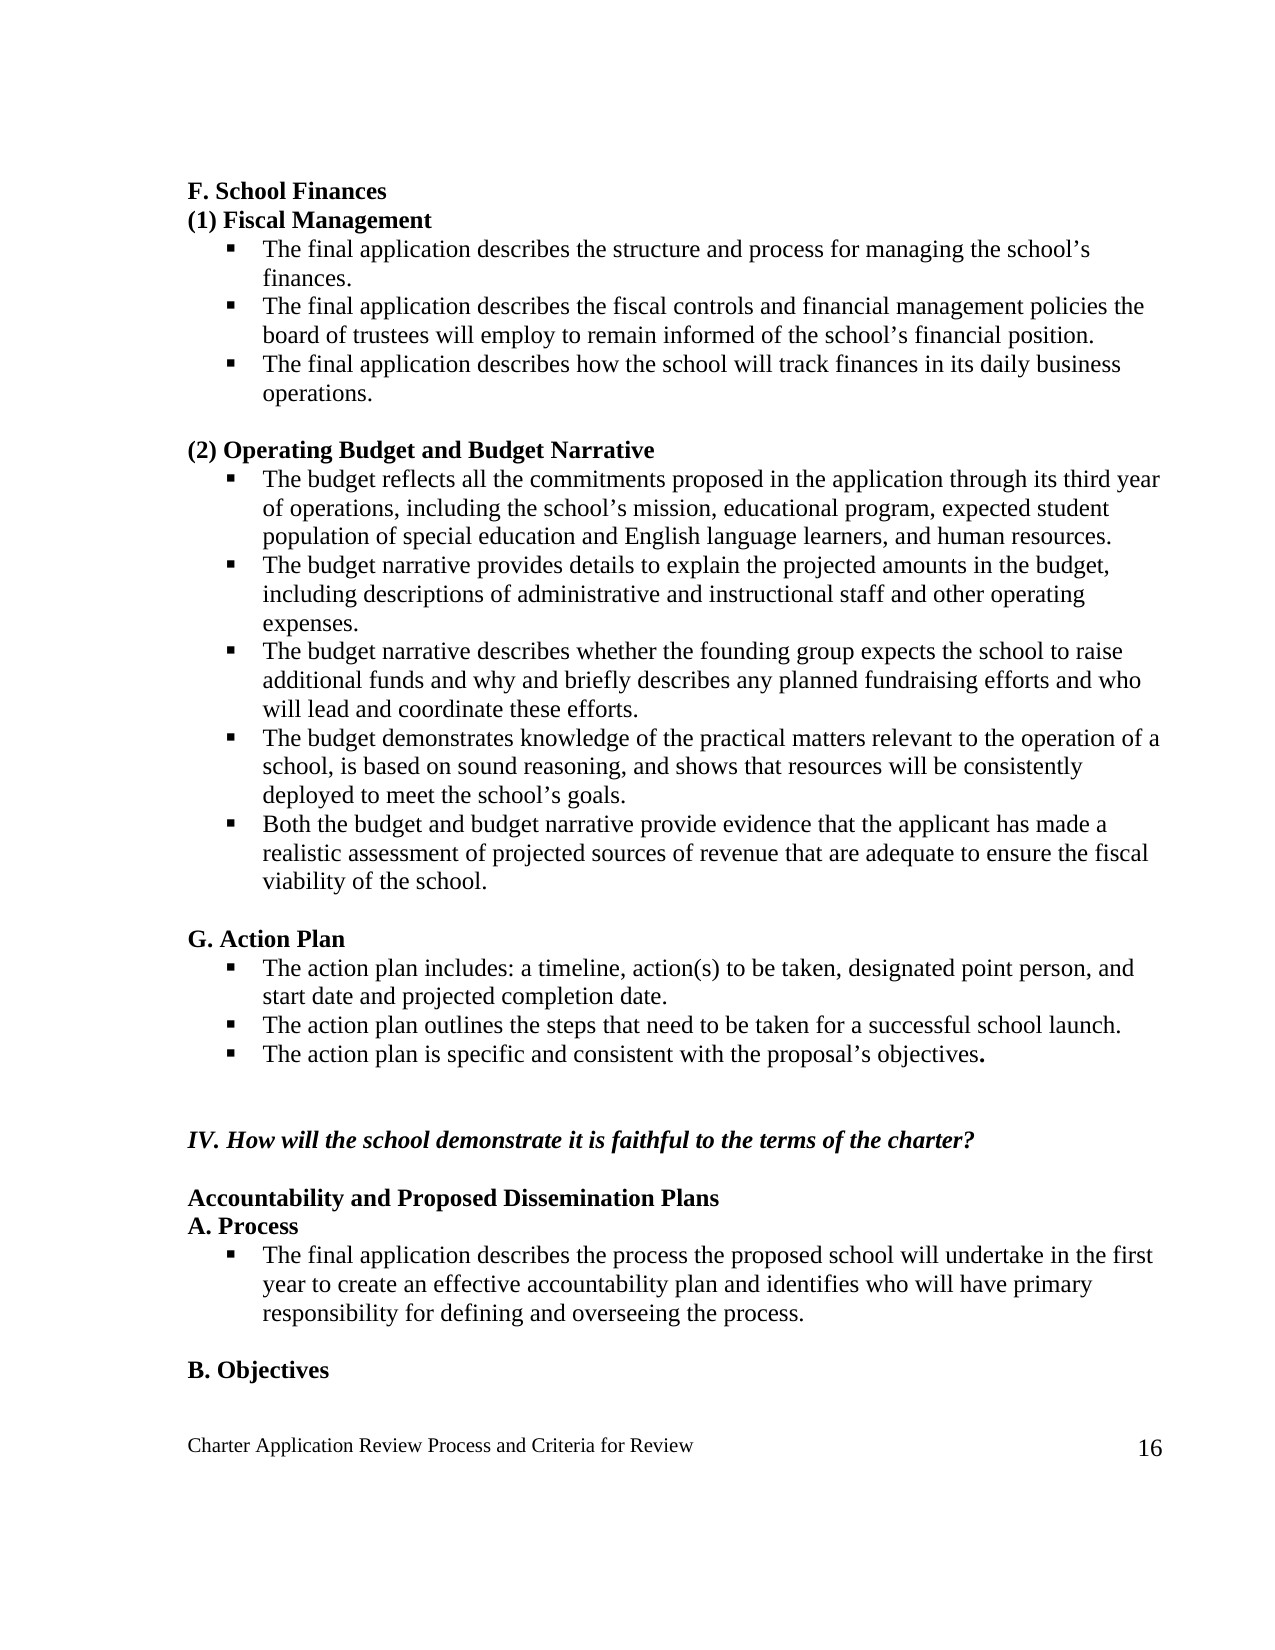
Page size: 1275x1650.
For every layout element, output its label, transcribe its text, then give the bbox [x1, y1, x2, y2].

text Accountability and Proposed Dissemination Plans [187, 1183, 1162, 1211]
list The final application describes the structure and process for managing the school’s finances. [225, 234, 1162, 291]
list The final application describes the fiscal controls and financial management policies the board of trustees will employ to remain informed of the school’s financial position. [225, 291, 1162, 349]
list The budget demonstrates knowledge of the practical matters relevant to the operation of a school, is based on sound reasoning, and shows that resources will be consistently deployed to meet the school’s goals. [225, 723, 1162, 809]
list The action plan outlines the steps that need to be taken for a successful school launch. [225, 1010, 1162, 1039]
list The final application describes how the school will track finances in its daily business operations. [225, 349, 1162, 406]
list The action plan is specific and consistent with the proposal’s objectives. [225, 1039, 1162, 1068]
text B. Objectives [187, 1355, 1162, 1384]
text (2) Operating Budget and Budget Narrative [187, 435, 1162, 464]
list The budget narrative describes whether the founding group expects the school to raise additional funds and why and briefly describes any planned fundraising efforts and who will lead and coordinate these efforts. [225, 636, 1162, 723]
text G. Action Plan [187, 924, 1162, 953]
text (1) Fiscal Management [187, 205, 1162, 234]
text A. Process [187, 1211, 1162, 1240]
list The final application describes the process the proposed school will undertake in the first year to create an effective accountability plan and identifies who will have primary responsibility for defining and overseeing the process. [225, 1240, 1162, 1326]
list The action plan includes: a timeline, action(s) to be taken, designated point person, and start date and projected completion date. [225, 953, 1162, 1010]
text IV. How will the school demonstrate it is faithful to the terms of the charter? [187, 1125, 1162, 1154]
list The budget reflects all the commitments proposed in the application through its third year of operations, including the school’s mission, educational program, expected student population of special education and English language learners, and human resources. [225, 464, 1162, 550]
list Both the budget and budget narrative provide evidence that the applicant has made a realistic assessment of projected sources of revenue that are adequate to ensure the fiscal viability of the school. [225, 809, 1162, 895]
text F. School Finances [187, 176, 1162, 205]
list The budget narrative provides details to explain the projected amounts in the budget, including descriptions of administrative and instructional staff and other operating expenses. [225, 550, 1162, 636]
